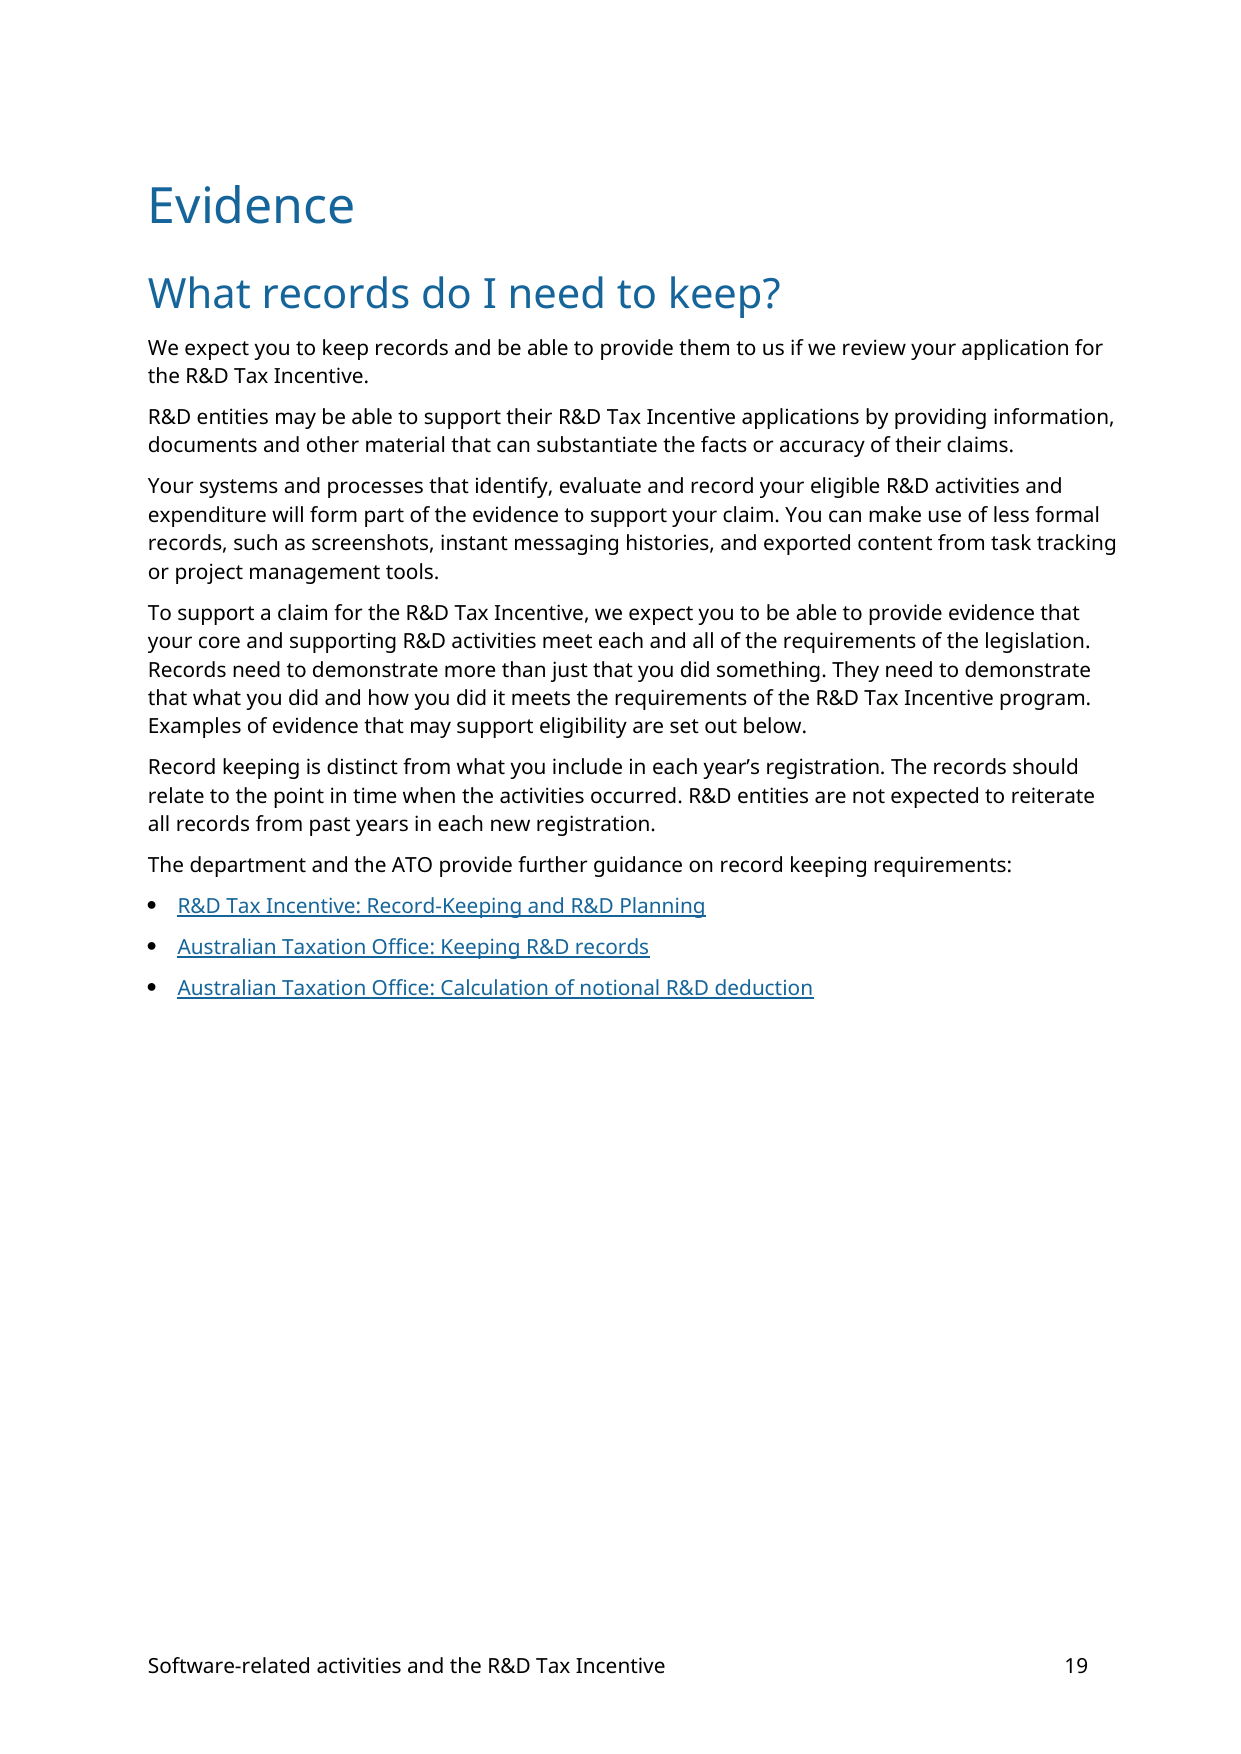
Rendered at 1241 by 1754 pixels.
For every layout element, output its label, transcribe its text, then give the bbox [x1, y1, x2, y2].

subtitle Evidence [148, 170, 1122, 238]
text The department and the ATO provide further guidance on record keeping requirements: [148, 850, 1122, 879]
text R&D entities may be able to support their R&D Tax Incentive applications by providing information, documents and other material that can substantiate the facts or accuracy of their claims. [148, 402, 1122, 459]
text Record keeping is distinct from what you include in each year’s registration. The records should relate to the point in time when the activities occurred. R&D entities are not expected to reiterate all records from past years in each new registration. [148, 752, 1122, 838]
list Australian Taxation Office: Keeping R&D records [148, 932, 1122, 961]
text We expect you to keep records and be able to provide them to us if we review your application for the R&D Tax Incentive. [148, 333, 1122, 390]
text To support a claim for the R&D Tax Incentive, we expect you to be able to provide evidence that your core and supporting R&D activities meet each and all of the requirements of the legislation. Records need to demonstrate more than just that you did something. They need to demonstrate that what you did and how you did it meets the requirements of the R&D Tax Incentive program. Examples of evidence that may support eligibility are set out below. [148, 598, 1122, 740]
list Australian Taxation Office: Calculation of notional R&D deduction [148, 973, 1122, 1002]
list R&D Tax Incentive: Record-Keeping and R&D Planning [148, 891, 1122, 920]
subtitle What records do I need to keep? [148, 263, 1122, 320]
text Your systems and processes that identify, evaluate and record your eligible R&D activities and expenditure will form part of the evidence to support your claim. You can make use of less formal records, such as screenshots, instant messaging histories, and exported content from task tracking or project management tools. [148, 472, 1122, 585]
